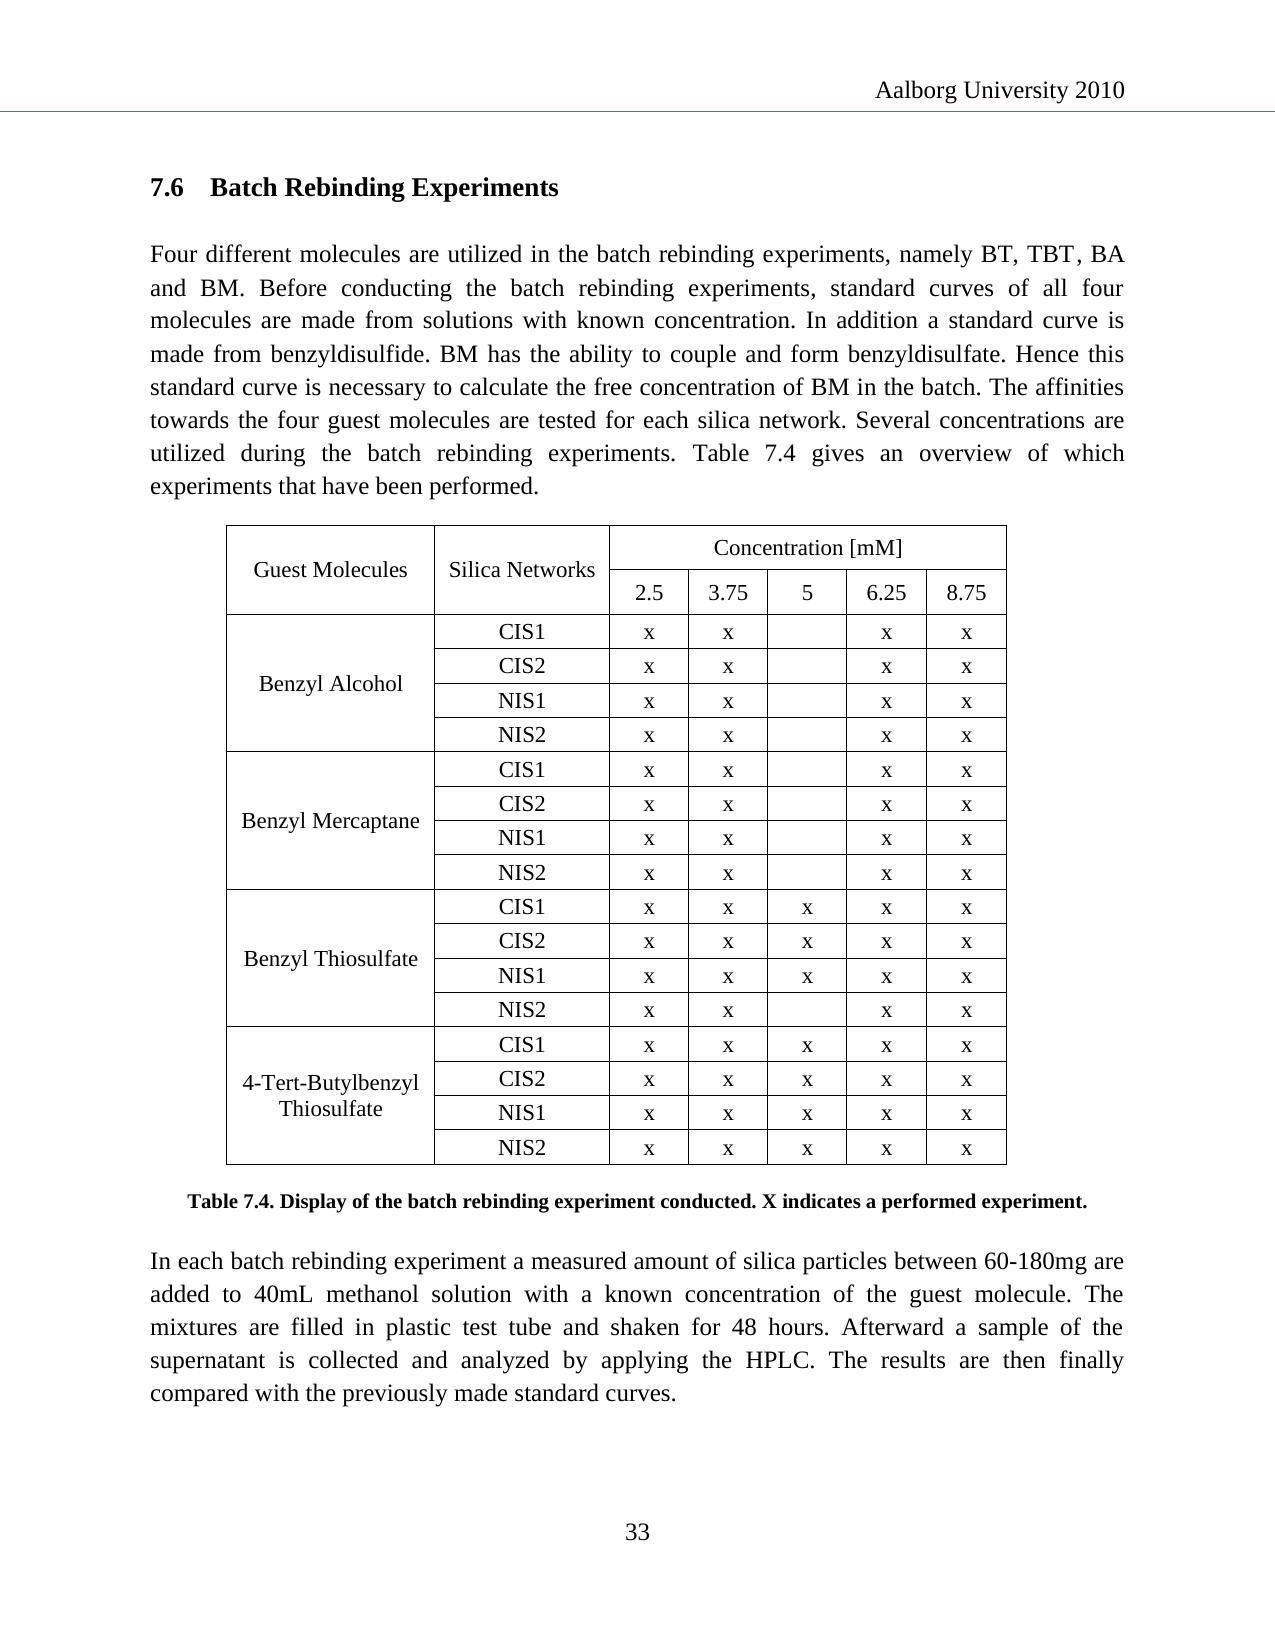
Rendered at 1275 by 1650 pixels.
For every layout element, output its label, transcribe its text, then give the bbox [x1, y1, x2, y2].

table_cell [768, 855, 846, 889]
table_cell [768, 649, 846, 682]
table_cell x [610, 890, 688, 923]
table_cell x [689, 924, 767, 957]
table_cell x [610, 959, 688, 992]
table_cell 2.5 [610, 570, 688, 614]
table_cell x [768, 1130, 846, 1164]
table_cell x [927, 752, 1006, 786]
table_cell x [689, 993, 767, 1026]
table_cell x [689, 649, 767, 682]
table_cell NIS1 [435, 1096, 609, 1129]
table_cell x [768, 1096, 846, 1129]
table_cell x [610, 924, 688, 957]
table_cell CIS2 [435, 787, 609, 820]
table_cell x [610, 1062, 688, 1095]
table_cell CIS1 [435, 615, 609, 648]
table_cell x [927, 1096, 1006, 1129]
table_cell x [610, 993, 688, 1026]
table_cell x [610, 1130, 688, 1164]
table_cell x [610, 752, 688, 786]
table_cell x [847, 924, 926, 957]
table_cell x [610, 787, 688, 820]
table_cell CIS1 [435, 1027, 609, 1061]
table_cell NIS2 [435, 993, 609, 1026]
table_header Silica Networks [435, 526, 609, 614]
table_cell x [927, 787, 1006, 820]
table_cell x [689, 718, 767, 751]
table_cell x [847, 959, 926, 992]
subtitle Batch Rebinding Experiments [150, 171, 1125, 202]
table_cell Benzyl Mercaptane [227, 752, 434, 889]
table_cell x [689, 1027, 767, 1061]
table_cell x [847, 615, 926, 648]
table_cell x [847, 787, 926, 820]
table_cell Benzyl Alcohol [227, 615, 434, 751]
table_cell x [768, 959, 846, 992]
table_header Guest Molecules [227, 526, 434, 614]
table_cell x [689, 1062, 767, 1095]
table_cell x [610, 821, 688, 854]
table_cell [768, 615, 846, 648]
table_cell x [927, 924, 1006, 957]
table_cell CIS2 [435, 1062, 609, 1095]
text In each batch rebinding experiment a measured amount of silica particles between 60-180mg are added to 40mL methanol solution with a known concentration of the guest molecule. The mixtures are filled in plastic test tube and shaken for 48 hours. Afterward a sample of the supernatant is collected and analyzed by applying the HPLC. The results are then finally compared with the previously made standard curves. [150, 1246, 1125, 1407]
table_cell [768, 718, 846, 751]
table_cell x [847, 649, 926, 682]
table_cell x [689, 959, 767, 992]
table_cell x [847, 752, 926, 786]
table_cell x [927, 821, 1006, 854]
table_cell x [768, 890, 846, 923]
table_cell x [927, 890, 1006, 923]
table_cell x [610, 649, 688, 682]
table_cell NIS2 [435, 855, 609, 889]
table_cell x [768, 924, 846, 957]
table_cell CIS1 [435, 752, 609, 786]
table_cell NIS2 [435, 718, 609, 751]
table_cell [768, 993, 846, 1026]
table_cell 8.75 [927, 570, 1006, 614]
table_cell x [847, 821, 926, 854]
table_cell x [927, 649, 1006, 682]
table_cell x [689, 855, 767, 889]
table_cell x [927, 684, 1006, 717]
table_cell x [847, 890, 926, 923]
table_cell x [927, 718, 1006, 751]
table_cell NIS1 [435, 821, 609, 854]
table_cell CIS2 [435, 924, 609, 957]
table_cell Benzyl Thiosulfate [227, 890, 434, 1026]
table_cell x [689, 787, 767, 820]
table_cell x [927, 1062, 1006, 1095]
table_cell x [927, 615, 1006, 648]
table_cell x [847, 718, 926, 751]
table_cell x [927, 993, 1006, 1026]
table_cell x [927, 1130, 1006, 1164]
table_cell 3.75 [689, 570, 767, 614]
table_cell x [847, 1062, 926, 1095]
table_cell [768, 787, 846, 820]
table_cell x [847, 1096, 926, 1129]
table_header Concentration [mM] [610, 526, 1006, 569]
table_cell x [689, 684, 767, 717]
table_cell x [689, 1130, 767, 1164]
table_cell x [768, 1027, 846, 1061]
table_cell x [689, 752, 767, 786]
table_cell x [610, 855, 688, 889]
table_cell x [689, 890, 767, 923]
table_cell 6.25 [847, 570, 926, 614]
table_cell x [610, 1027, 688, 1061]
table_cell x [610, 718, 688, 751]
table_cell 4-Tert-Butylbenzyl Thiosulfate [227, 1027, 434, 1164]
table_cell NIS2 [435, 1130, 609, 1164]
table_cell x [847, 1130, 926, 1164]
table_cell x [689, 1096, 767, 1129]
table_cell x [847, 1027, 926, 1061]
table_cell x [610, 684, 688, 717]
table_cell CIS2 [435, 649, 609, 682]
table_cell NIS1 [435, 684, 609, 717]
table_cell x [689, 821, 767, 854]
table_cell [768, 752, 846, 786]
table_cell CIS1 [435, 890, 609, 923]
table_cell x [768, 1062, 846, 1095]
table_cell x [610, 615, 688, 648]
table_cell x [689, 615, 767, 648]
table_cell [768, 821, 846, 854]
table_cell x [927, 1027, 1006, 1061]
table_cell 5 [768, 570, 846, 614]
table_cell x [927, 959, 1006, 992]
table_cell x [847, 855, 926, 889]
table_cell [768, 684, 846, 717]
table_cell x [927, 855, 1006, 889]
table_cell NIS1 [435, 959, 609, 992]
table_cell x [847, 993, 926, 1026]
table_cell x [610, 1096, 688, 1129]
table_cell x [847, 684, 926, 717]
